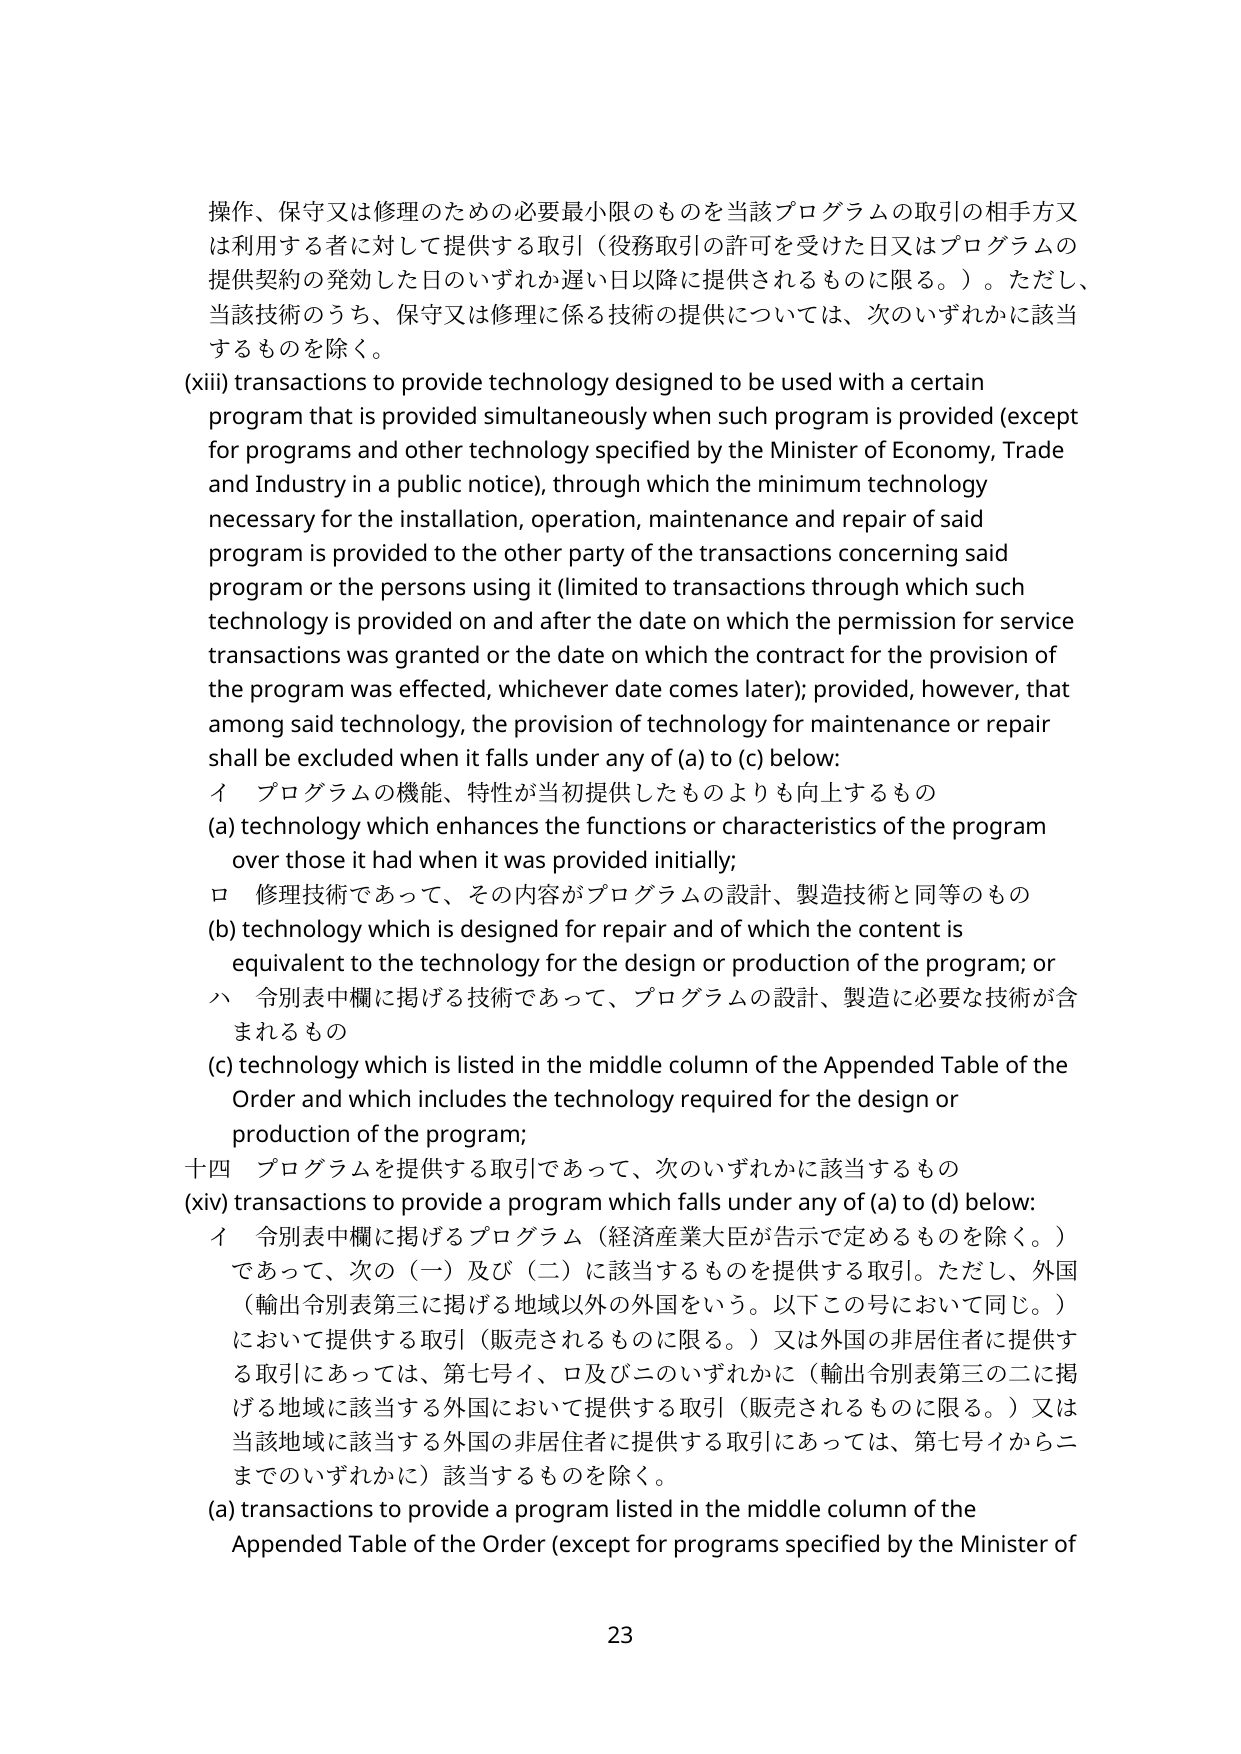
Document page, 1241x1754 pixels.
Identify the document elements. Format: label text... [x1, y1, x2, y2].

text (c) technology which is listed in the middle column of the Appended Table of the Order and which includes the technology required for the design or production of the program; [207, 1048, 1079, 1150]
text ハ 令別表中欄に掲げる技術であって、プログラムの設計、製造に必要な技術が含まれるもの [207, 979, 1079, 1048]
text ロ 修理技術であって、その内容がプログラムの設計、製造技術と同等のもの [207, 877, 1079, 911]
text イ プログラムの機能、特性が当初提供したものよりも向上するもの [207, 774, 1079, 809]
text 十四 プログラムを提供する取引であって、次のいずれかに該当するもの [184, 1150, 1079, 1184]
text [207, 1492, 1079, 1560]
text イ 令別表中欄に掲げるプログラム（経済産業大臣が告示で定めるものを除く。）であって、次の（一）及び（二）に該当するものを提供する取引。ただし、外国（輸出令別表第三に掲げる地域以外の外国をいう。以下この号において同じ。）において提供する取引（販売されるものに限る。）又は外国の非居住者に提供する取引にあっては、第七号イ、ロ及びニのいずれかに（輸出令別表第三の二に掲げる地域に該当する外国において提供する取引（販売されるものに限る。）又は当該地域に該当する外国の非居住者に提供する取引にあっては、第七号イからニまでのいずれかに）該当するものを除く。 [207, 1219, 1079, 1492]
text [184, 194, 1079, 364]
text (b) technology which is designed for repair and of which the content is equivalent to the technology for the design or production of the program; or [207, 911, 1079, 979]
text (xiv) transactions to provide a program which falls under any of (a) to (d) below: [184, 1184, 1079, 1219]
text (xiii) transactions to provide technology designed to be used with a certain program that is provided simultaneously when such program is provided (except for programs and other technology specified by the Minister of Economy, Trade and Industry in a public notice), through which the minimum technology necessary for the installation, operation, maintenance and repair of said program is provided to the other party of the transactions concerning said program or the persons using it (limited to transactions through which such technology is provided on and after the date on which the permission for service transactions was granted or the date on which the contract for the provision of the program was effected, whichever date comes later); provided, however, that among said technology, the provision of technology for maintenance or repair shall be excluded when it falls under any of (a) to (c) below: [184, 364, 1079, 774]
text (a) technology which enhances the functions or characteristics of the program over those it had when it was provided initially; [207, 809, 1079, 877]
